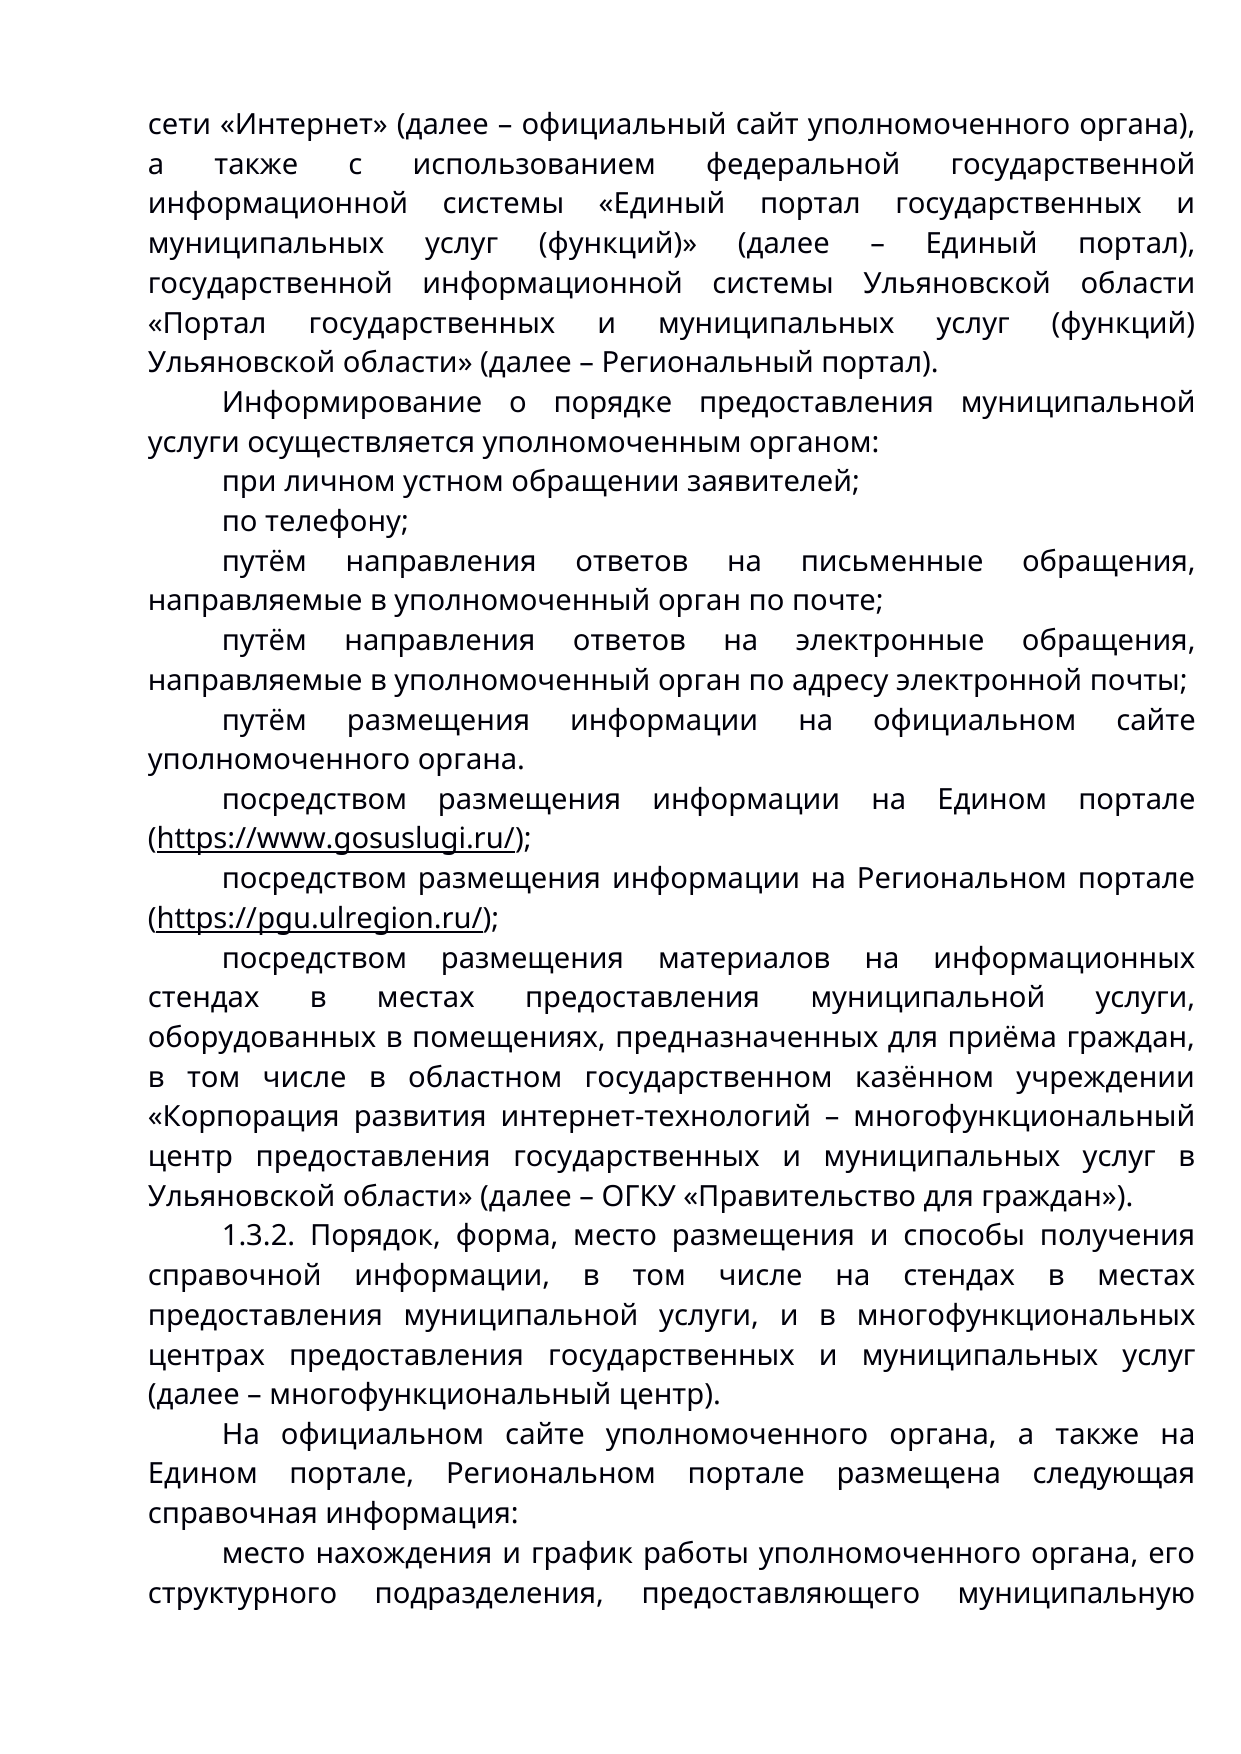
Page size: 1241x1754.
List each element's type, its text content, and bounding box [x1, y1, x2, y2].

text при личном устном обращении заявителей; [148, 461, 1196, 500]
text На официальном сайте уполномоченного органа, а также на Едином портале, Региональном портале размещена следующая справочная информация: [148, 1413, 1196, 1532]
text посредством размещения материалов на информационных стендах в местах предоставления муниципальной услуги, оборудованных в помещениях, предназначенных для приёма граждан, в том числе в областном государственном казённом учреждении «Корпорация развития интернет-технологий – многофункциональный центр предоставления государственных и муниципальных услуг в Ульяновской области» (далее – ОГКУ «Правительство для граждан»). [148, 937, 1196, 1215]
text Информирование о порядке предоставления муниципальной услуги осуществляется уполномоченным органом: [148, 381, 1196, 461]
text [148, 103, 1196, 381]
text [148, 1532, 1196, 1612]
text путём размещения информации на официальном сайте уполномоченного органа. [148, 699, 1196, 778]
text путём направления ответов на письменные обращения, направляемые в уполномоченный орган по почте; [148, 540, 1196, 619]
text посредством размещения информации на Региональном портале (https://pgu.ulregion.ru/); [148, 857, 1196, 937]
text по телефону; [148, 500, 1196, 540]
text путём направления ответов на электронные обращения, направляемые в уполномоченный орган по адресу электронной почты; [148, 619, 1196, 699]
text 1.3.2. Порядок, форма, место размещения и способы получения справочной информации, в том числе на стендах в местах предоставления муниципальной услуги, и в многофункциональных центрах предоставления государственных и муниципальных услуг (далее – многофункциональный центр). [148, 1215, 1196, 1413]
text посредством размещения информации на Едином портале (https://www.gosuslugi.ru/); [148, 778, 1196, 857]
